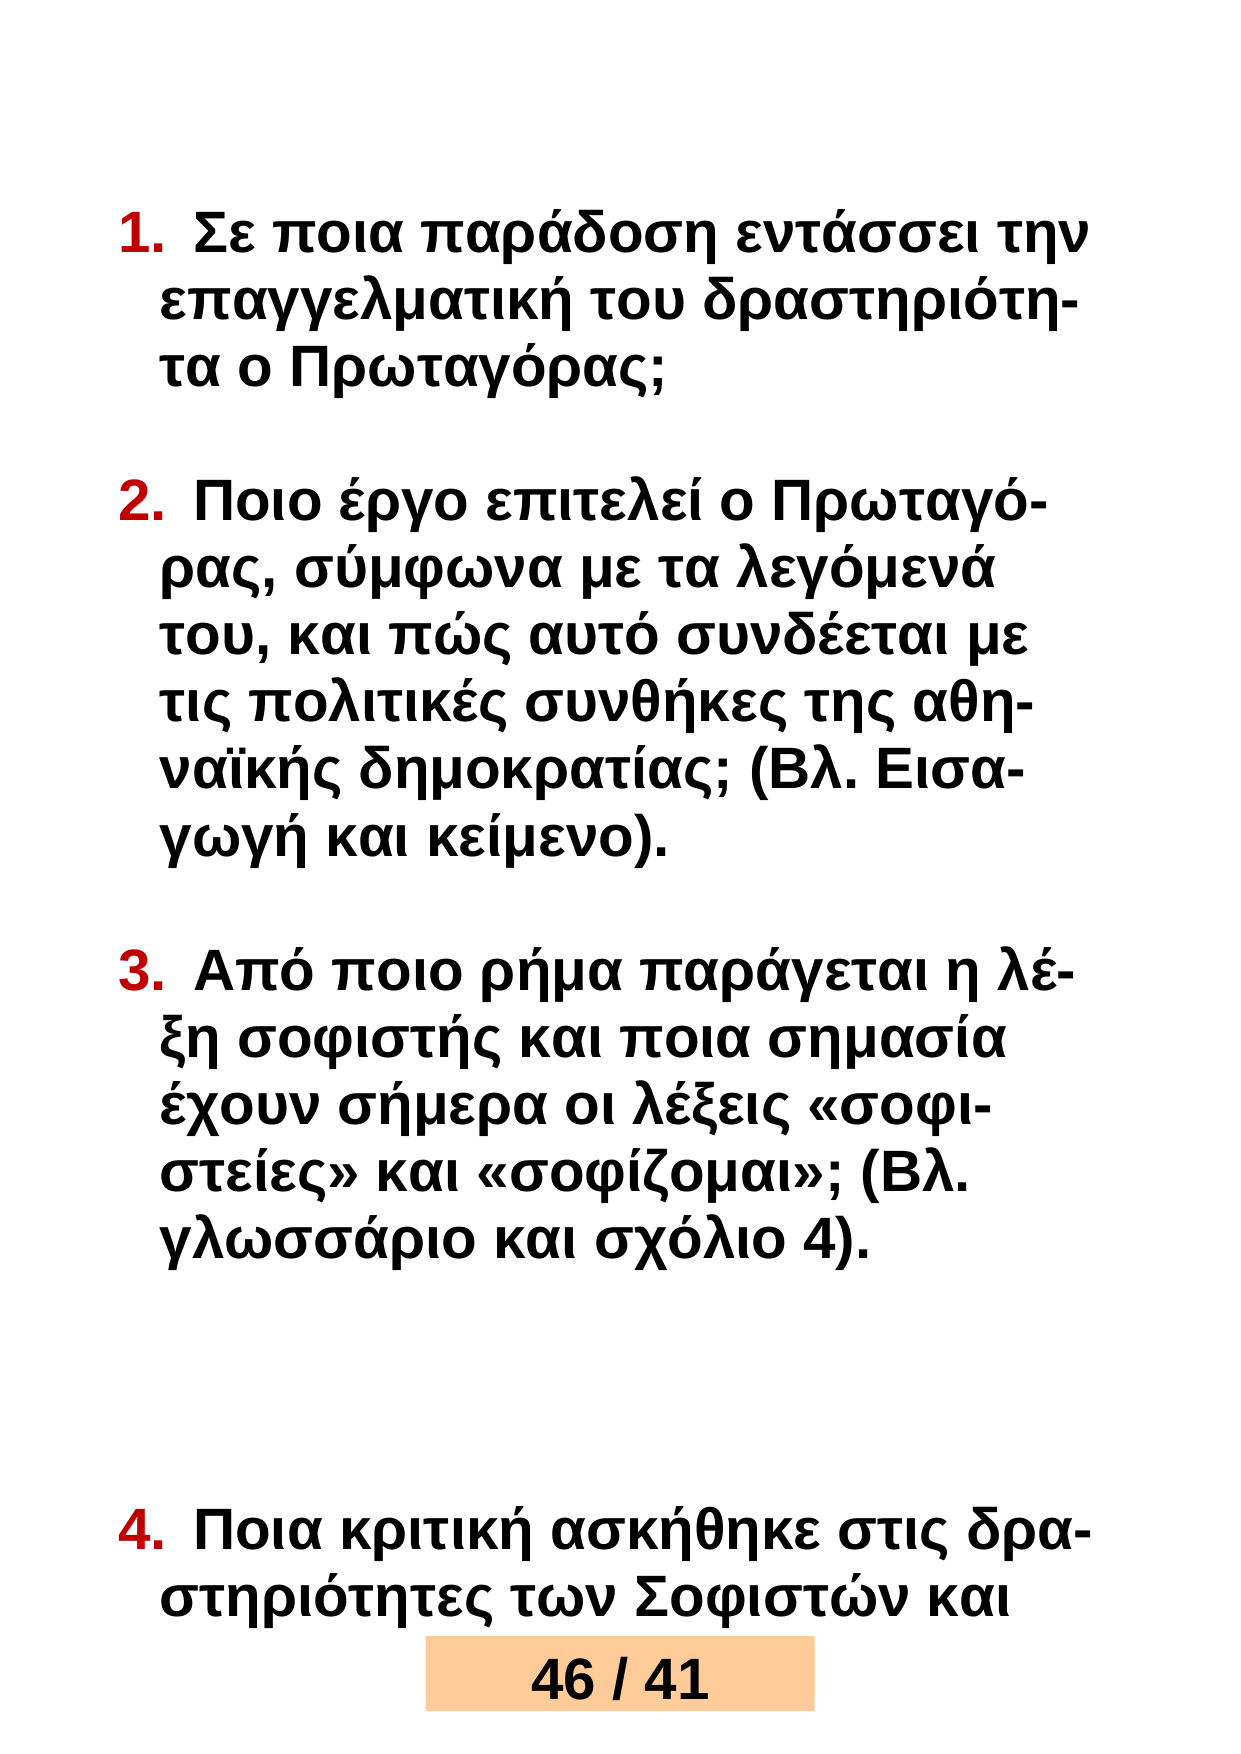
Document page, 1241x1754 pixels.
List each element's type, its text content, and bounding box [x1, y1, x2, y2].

list Σε ποια παράδοση εντάσσει την επαγγελματική του δραστηριότη-τα ο Πρωταγόρας; [118, 198, 1094, 399]
list Από ποιο ρήμα παράγεται η λέ- ξη σοφιστής και ποια σημασία έχουν σήμερα οι λέξεις «σοφι- στείες» και «σοφίζομαι»; (Βλ. γλωσσάριο και σχόλιο 4). [118, 936, 1094, 1271]
list Ποιο έργο επιτελεί ο Πρωταγό- ρας, σύμφωνα με τα λεγόμενά του, και πώς αυτό συνδέεται με τις πολιτικές συνθήκες της αθη- ναϊκής δημοκρατίας; (Βλ. Εισα- γωγή και κείμενο). [118, 466, 1094, 868]
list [118, 1495, 1094, 1629]
